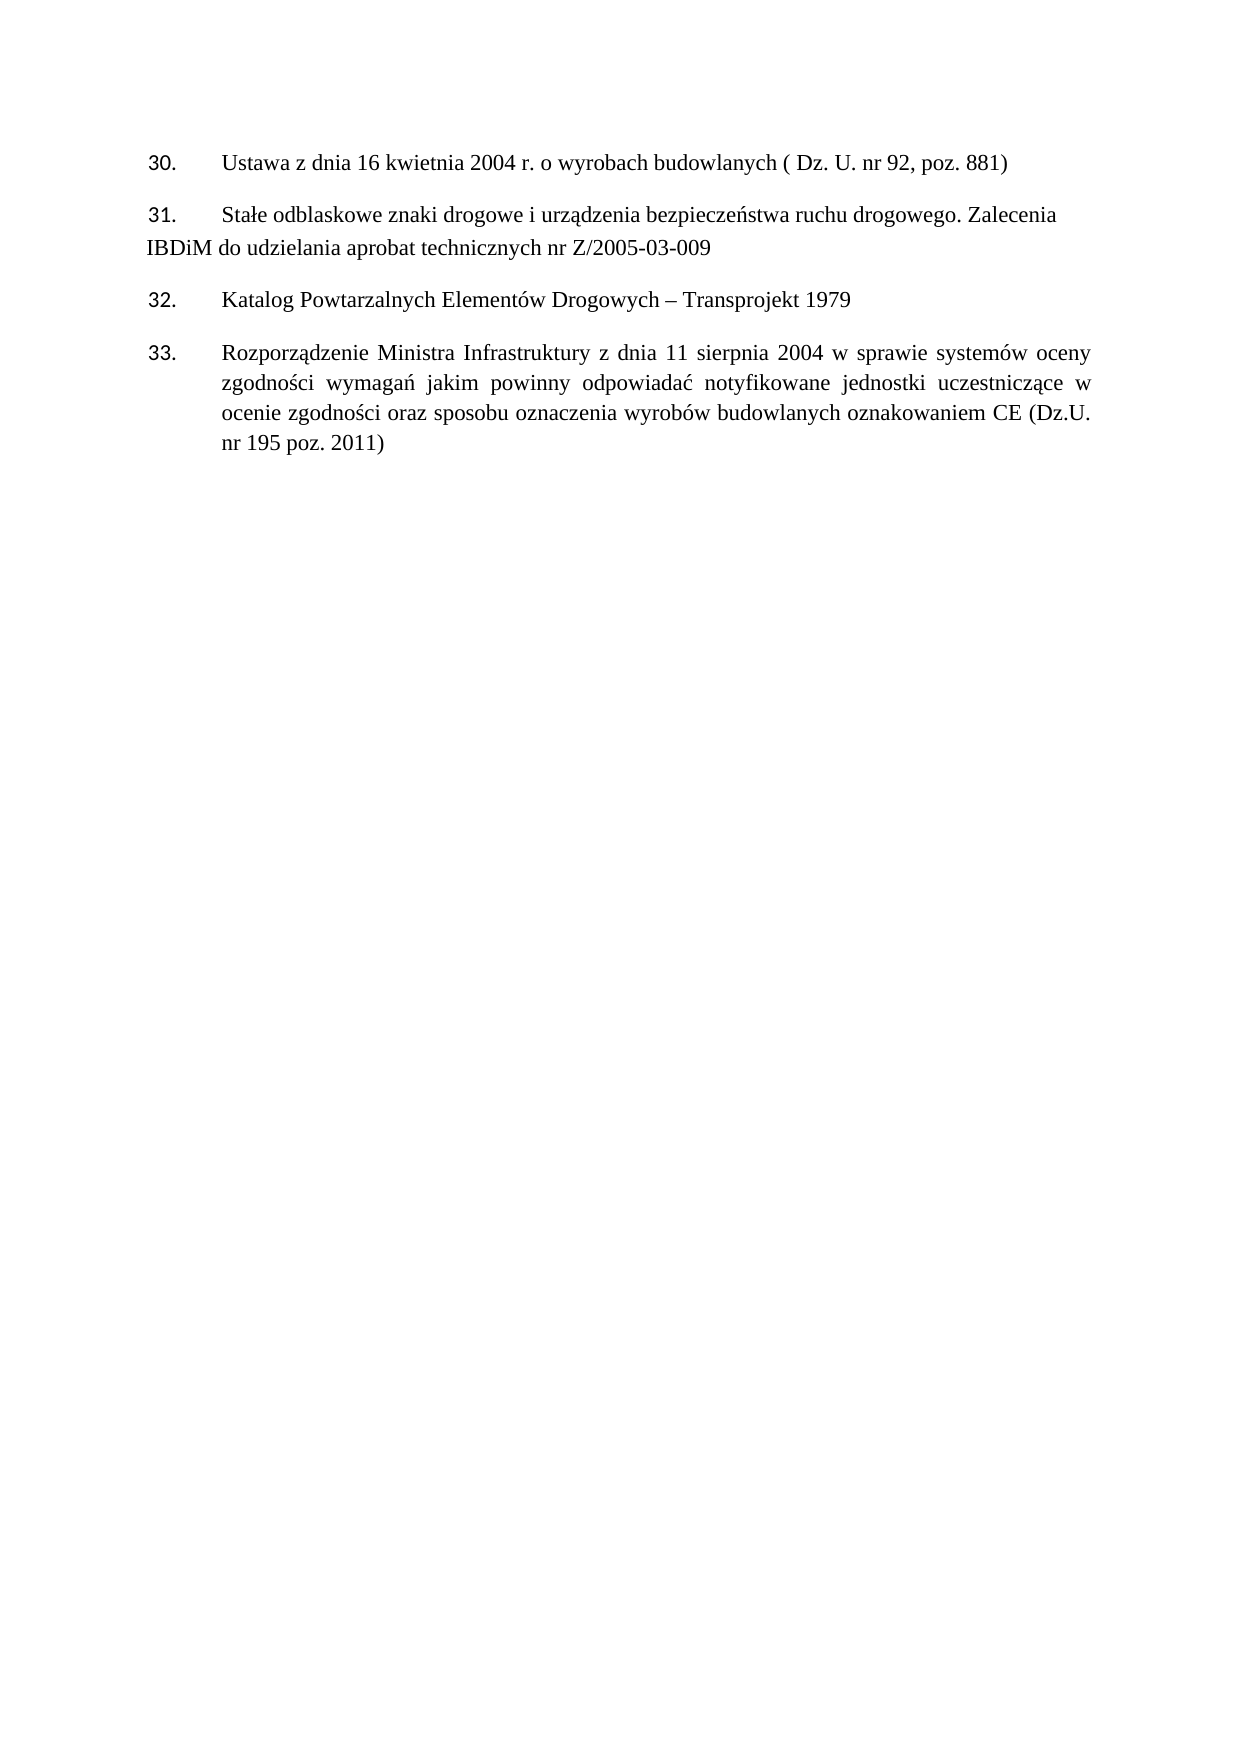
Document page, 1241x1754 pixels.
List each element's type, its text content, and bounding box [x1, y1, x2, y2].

list Ustawa z dnia 16 kwietnia 2004 r. o wyrobach budowlanych ( Dz. U. nr 92, poz. 881) [148, 148, 1092, 176]
list Rozporządzenie Ministra Infrastruktury z dnia 11 sierpnia 2004 w sprawie systemów oceny zgodności wymagań jakim powinny odpowiadać notyfikowane jednostki uczestniczące w ocenie zgodności oraz sposobu oznaczenia wyrobów budowlanych oznakowaniem CE (Dz.U. nr 195 poz. 2011) [148, 338, 1092, 455]
list Stałe odblaskowe znaki drogowe i urządzenia bezpieczeństwa ruchu drogowego. Zalecenia [148, 200, 1092, 228]
text IBDiM do udzielania aprobat technicznych nr Z/2005-03-009 [146, 234, 1092, 261]
list Katalog Powtarzalnych Elementów Drogowych – Transprojekt 1979 [148, 285, 1092, 313]
